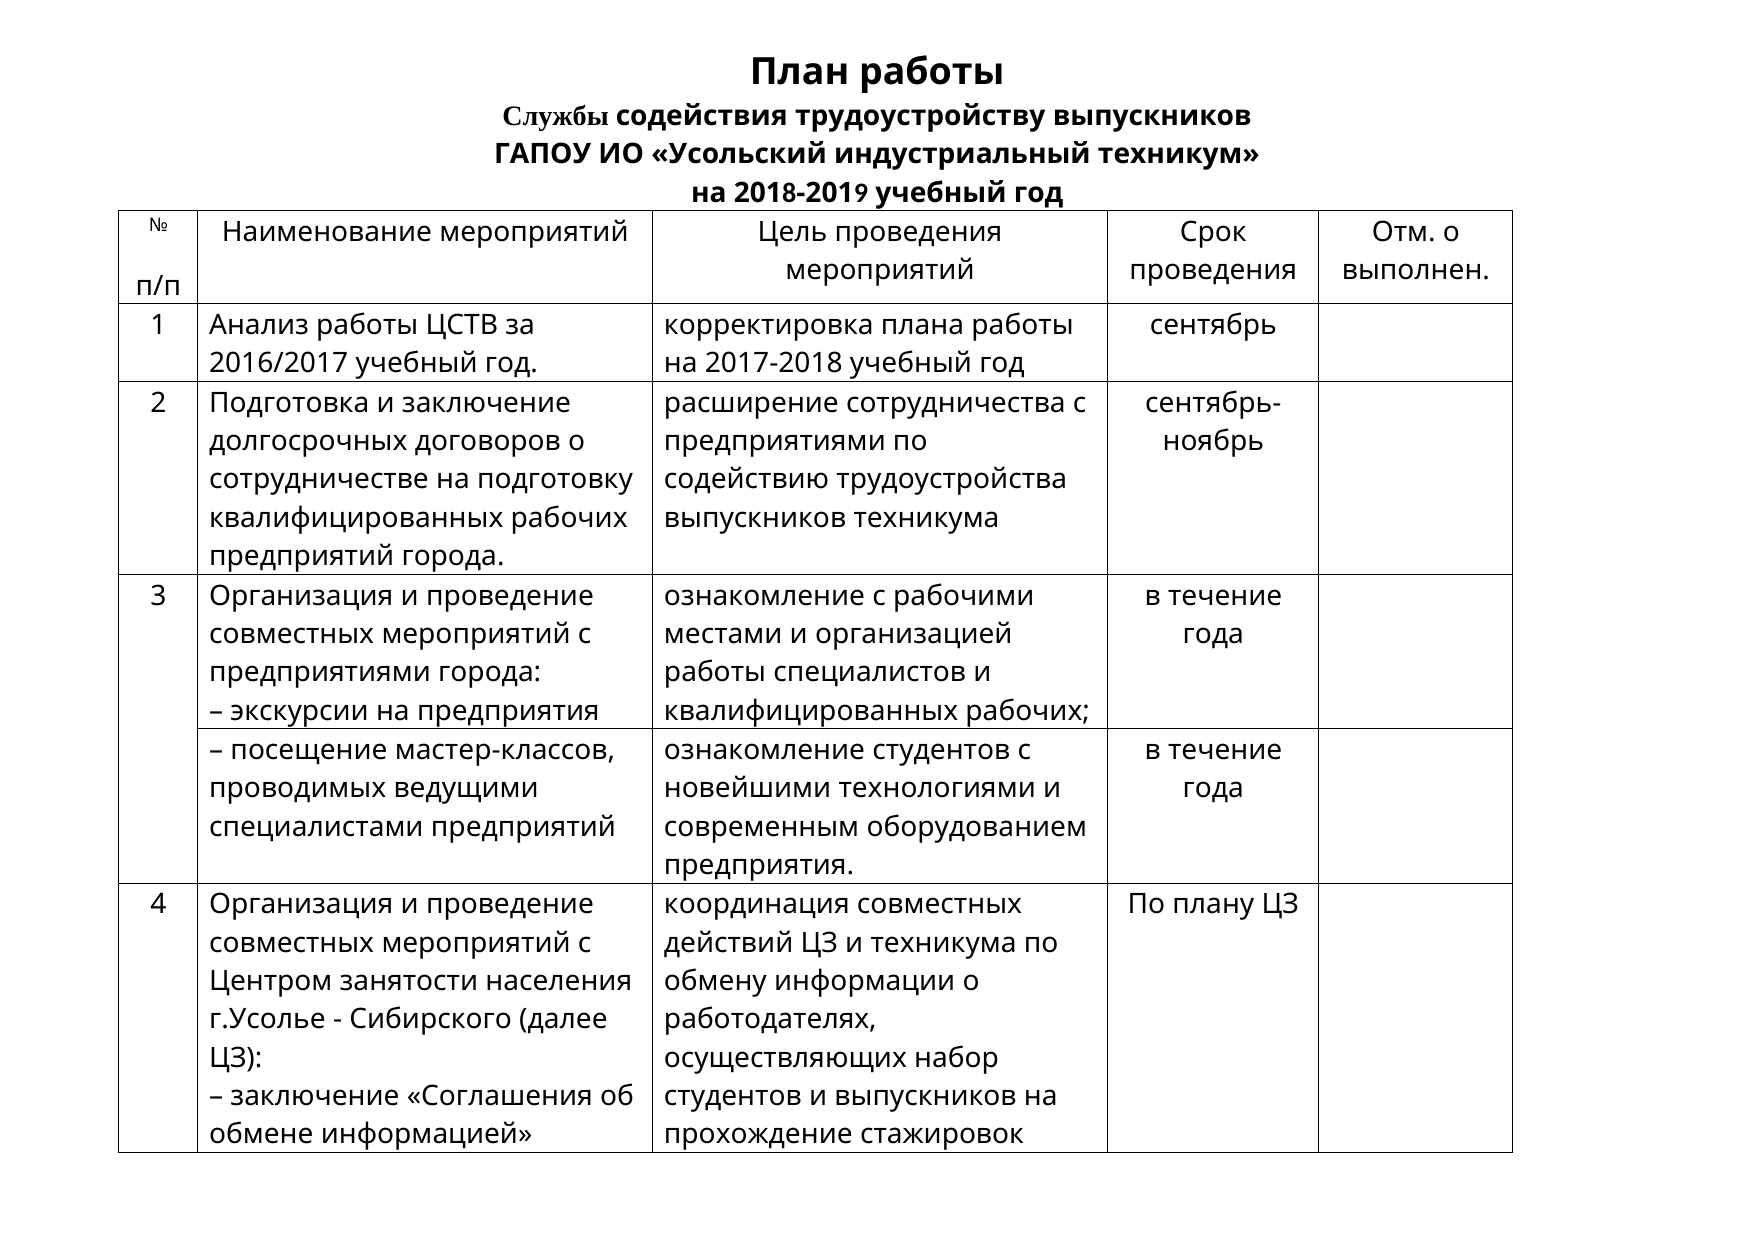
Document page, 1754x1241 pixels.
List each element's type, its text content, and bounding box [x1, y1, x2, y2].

table_cell [1319, 884, 1512, 1152]
table_cell 3 [119, 575, 197, 882]
table_cell По плану ЦЗ [1108, 884, 1318, 1152]
table_cell Подготовка и заключение долгосрочных договоров о сотрудничестве на подготовку квалифицированных рабочих предприятий города. [198, 382, 652, 574]
text ГАПОУ ИО «Усольский индустриальный техникум» [118, 134, 1636, 172]
table_cell Анализ работы ЦСТВ за 2016/2017 учебный год. [198, 304, 652, 381]
table_header Срок проведения [1108, 211, 1318, 303]
table_cell координация совместных действий ЦЗ и техникума по обмену информации о работодателях, осуществляющих набор студентов и выпускников на прохождение стажировок [653, 884, 1107, 1152]
text Службы содействия трудоустройству выпускников [118, 95, 1636, 134]
table_cell в течение года [1108, 729, 1318, 882]
table_cell сентябрь- ноябрь [1108, 382, 1318, 574]
text на 2018-2019 учебный год [118, 172, 1636, 210]
table_cell [1319, 729, 1512, 882]
table_cell корректировка плана работы на 2017-2018 учебный год [653, 304, 1107, 381]
table_cell [1319, 382, 1512, 574]
text План работы [118, 44, 1636, 95]
table_cell в течение года [1108, 575, 1318, 728]
table_header № п/п [119, 211, 197, 303]
table_cell Организация и проведение совместных мероприятий с предприятиями города: – экскурсии на предприятия [198, 575, 652, 728]
table_cell сентябрь [1108, 304, 1318, 381]
table_cell расширение сотрудничества с предприятиями по содействию трудоустройства выпускников техникума [653, 382, 1107, 574]
table_cell ознакомление студентов с новейшими технологиями и современным оборудованием предприятия. [653, 729, 1107, 882]
table_cell 1 [119, 304, 197, 381]
table_header Наименование мероприятий [198, 211, 652, 303]
table_cell 4 [119, 884, 197, 1152]
table_cell [1319, 575, 1512, 728]
table_cell 2 [119, 382, 197, 574]
table_cell – посещение мастер-классов, проводимых ведущими специалистами предприятий [198, 729, 652, 882]
table_cell ознакомление с рабочими местами и организацией работы специалистов и квалифицированных рабочих; [653, 575, 1107, 728]
table_header Отм. о выполнен. [1319, 211, 1512, 303]
table_cell [1319, 304, 1512, 381]
table_cell Организация и проведение совместных мероприятий с Центром занятости населения г.Усолье - Сибирского (далее ЦЗ): – заключение «Соглашения об обмене информацией» [198, 884, 652, 1152]
table_header Цель проведения мероприятий [653, 211, 1107, 303]
